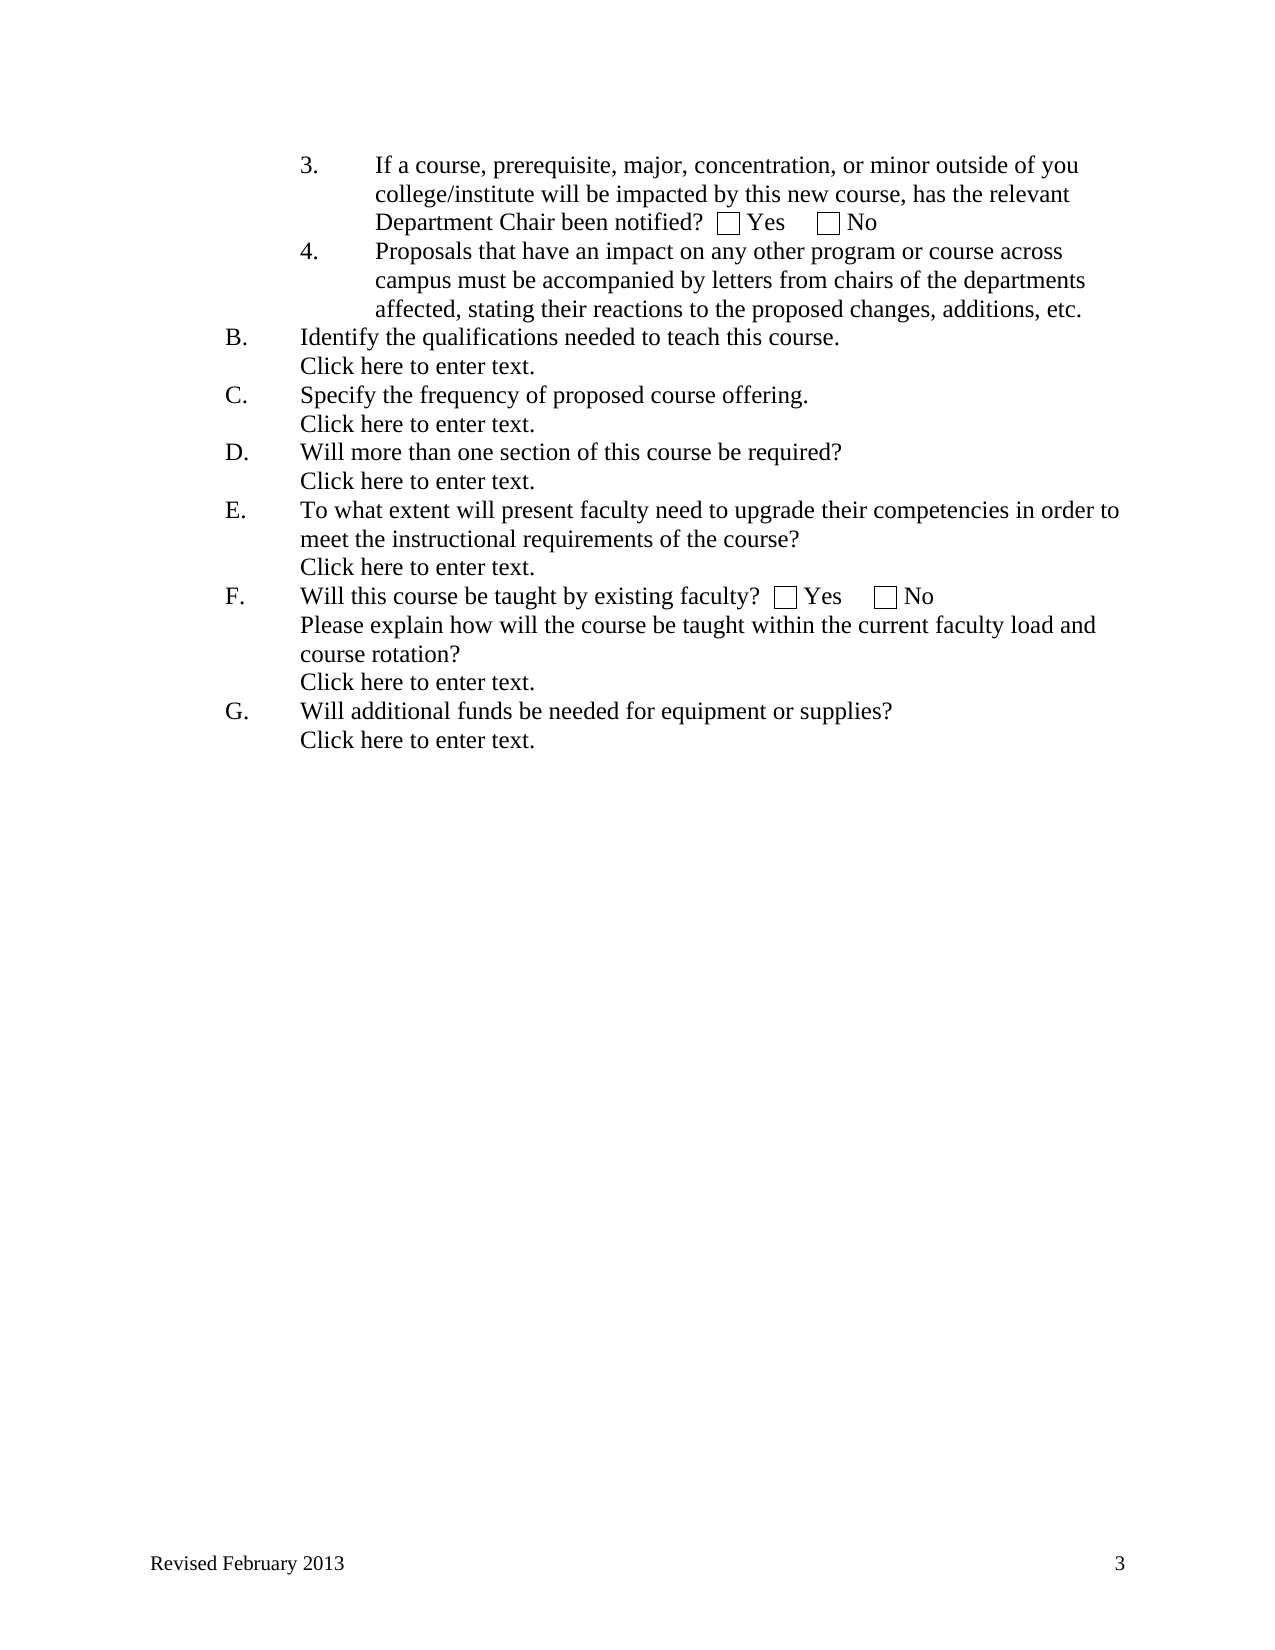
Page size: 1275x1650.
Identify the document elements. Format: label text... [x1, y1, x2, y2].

list Will this course be taught by existing faculty? Yes No [225, 581, 1125, 610]
list To what extent will present faculty need to upgrade their competencies in order to meet the instructional requirements of the course? [225, 495, 1125, 552]
list Identify the qualifications needed to teach this course. [225, 322, 1125, 351]
list Specify the frequency of proposed course offering. [225, 380, 1125, 409]
list If a course, prerequisite, major, concentration, or minor outside of you college/institute will be impacted by this new course, has the relevant Department Chair been notified? Yes No [300, 150, 1125, 236]
list Please explain how will the course be taught within the current faculty load and course rotation? [300, 610, 1125, 667]
list Proposals that have an impact on any other program or course across campus must be accompanied by letters from chairs of the departments affected, stating their reactions to the proposed changes, additions, etc. [300, 236, 1125, 322]
list Will more than one section of this course be required? [225, 437, 1125, 466]
list Will additional funds be needed for equipment or supplies? [225, 696, 1125, 725]
